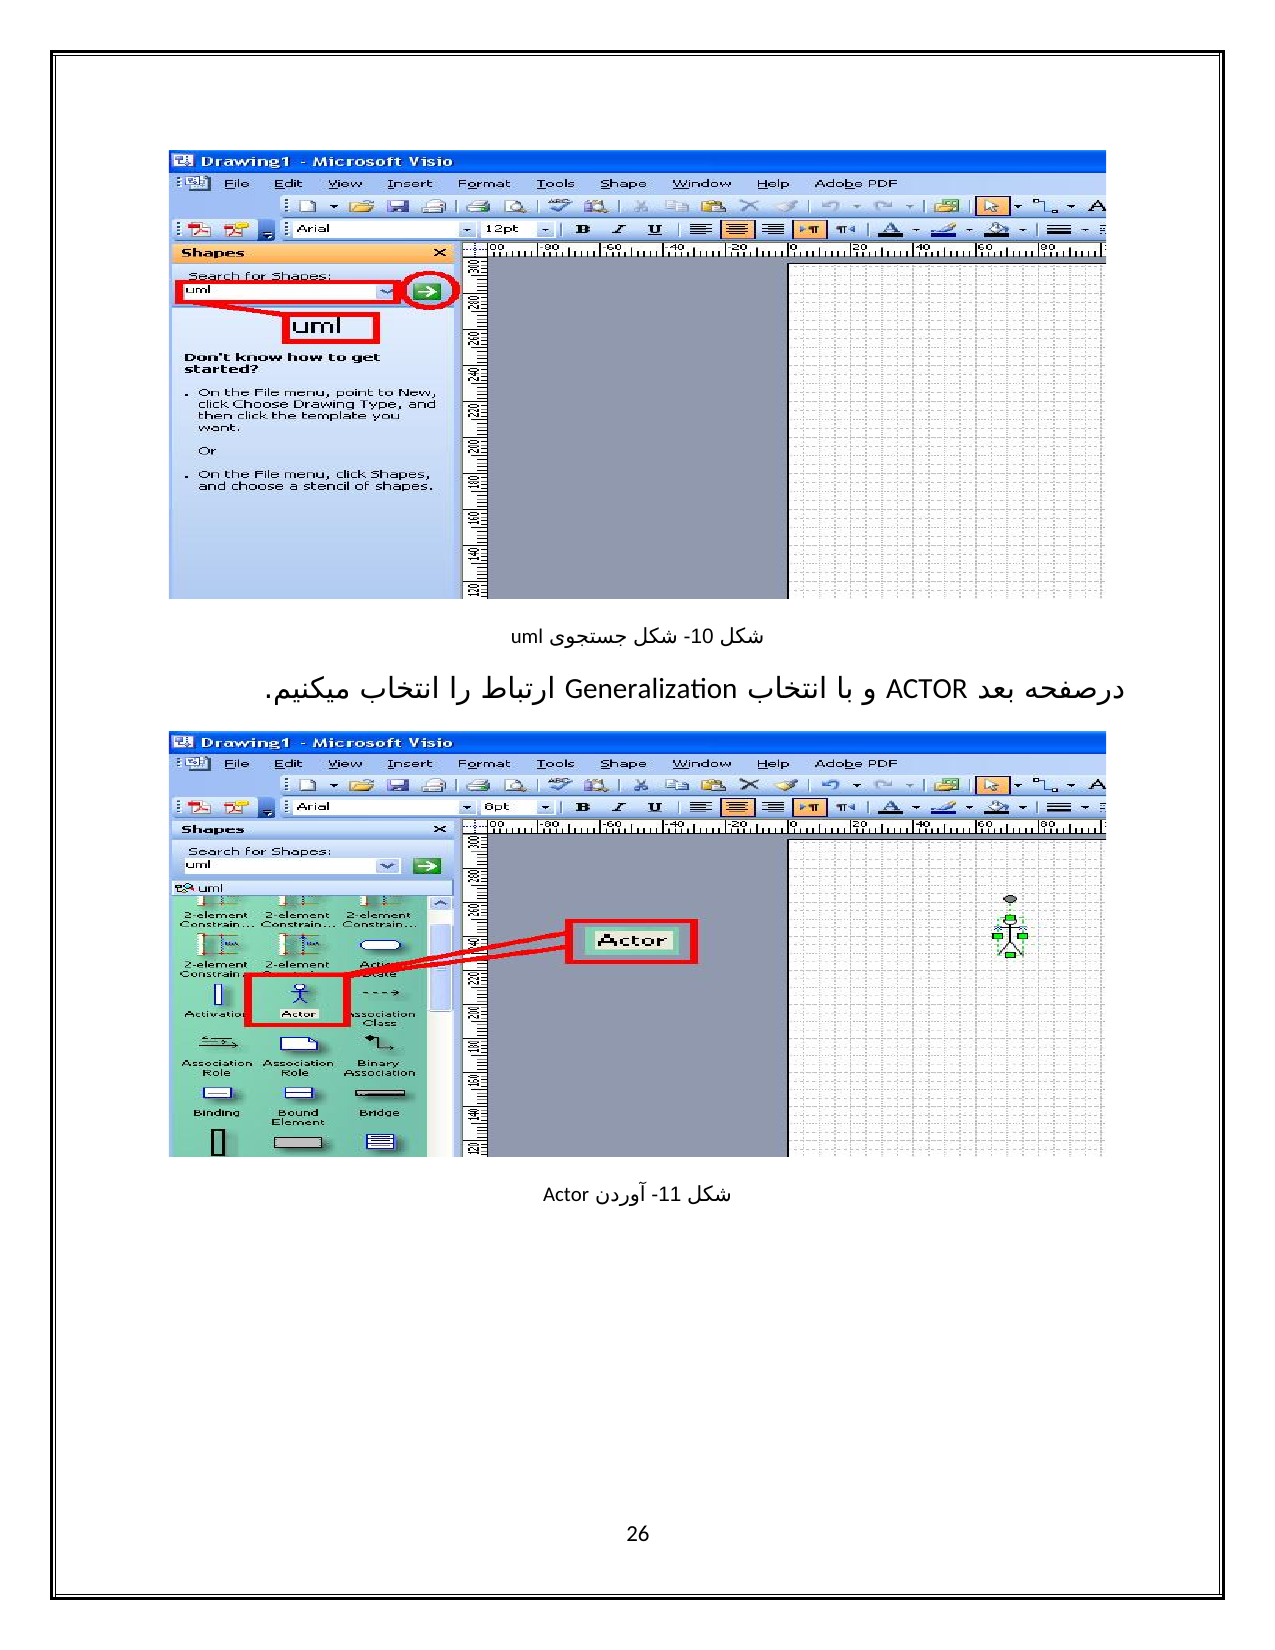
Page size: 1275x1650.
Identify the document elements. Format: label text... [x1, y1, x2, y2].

text شکل 10- شکل جستجوی uml [150, 623, 1125, 649]
picture [168, 731, 1107, 1157]
text درصفحه بعد ACTOR و با انتخاب Generalization ارتباط را انتخاب میکنیم. [150, 670, 1125, 705]
picture [168, 150, 1107, 599]
text شکل 11- آوردن Actor [150, 1181, 1125, 1207]
